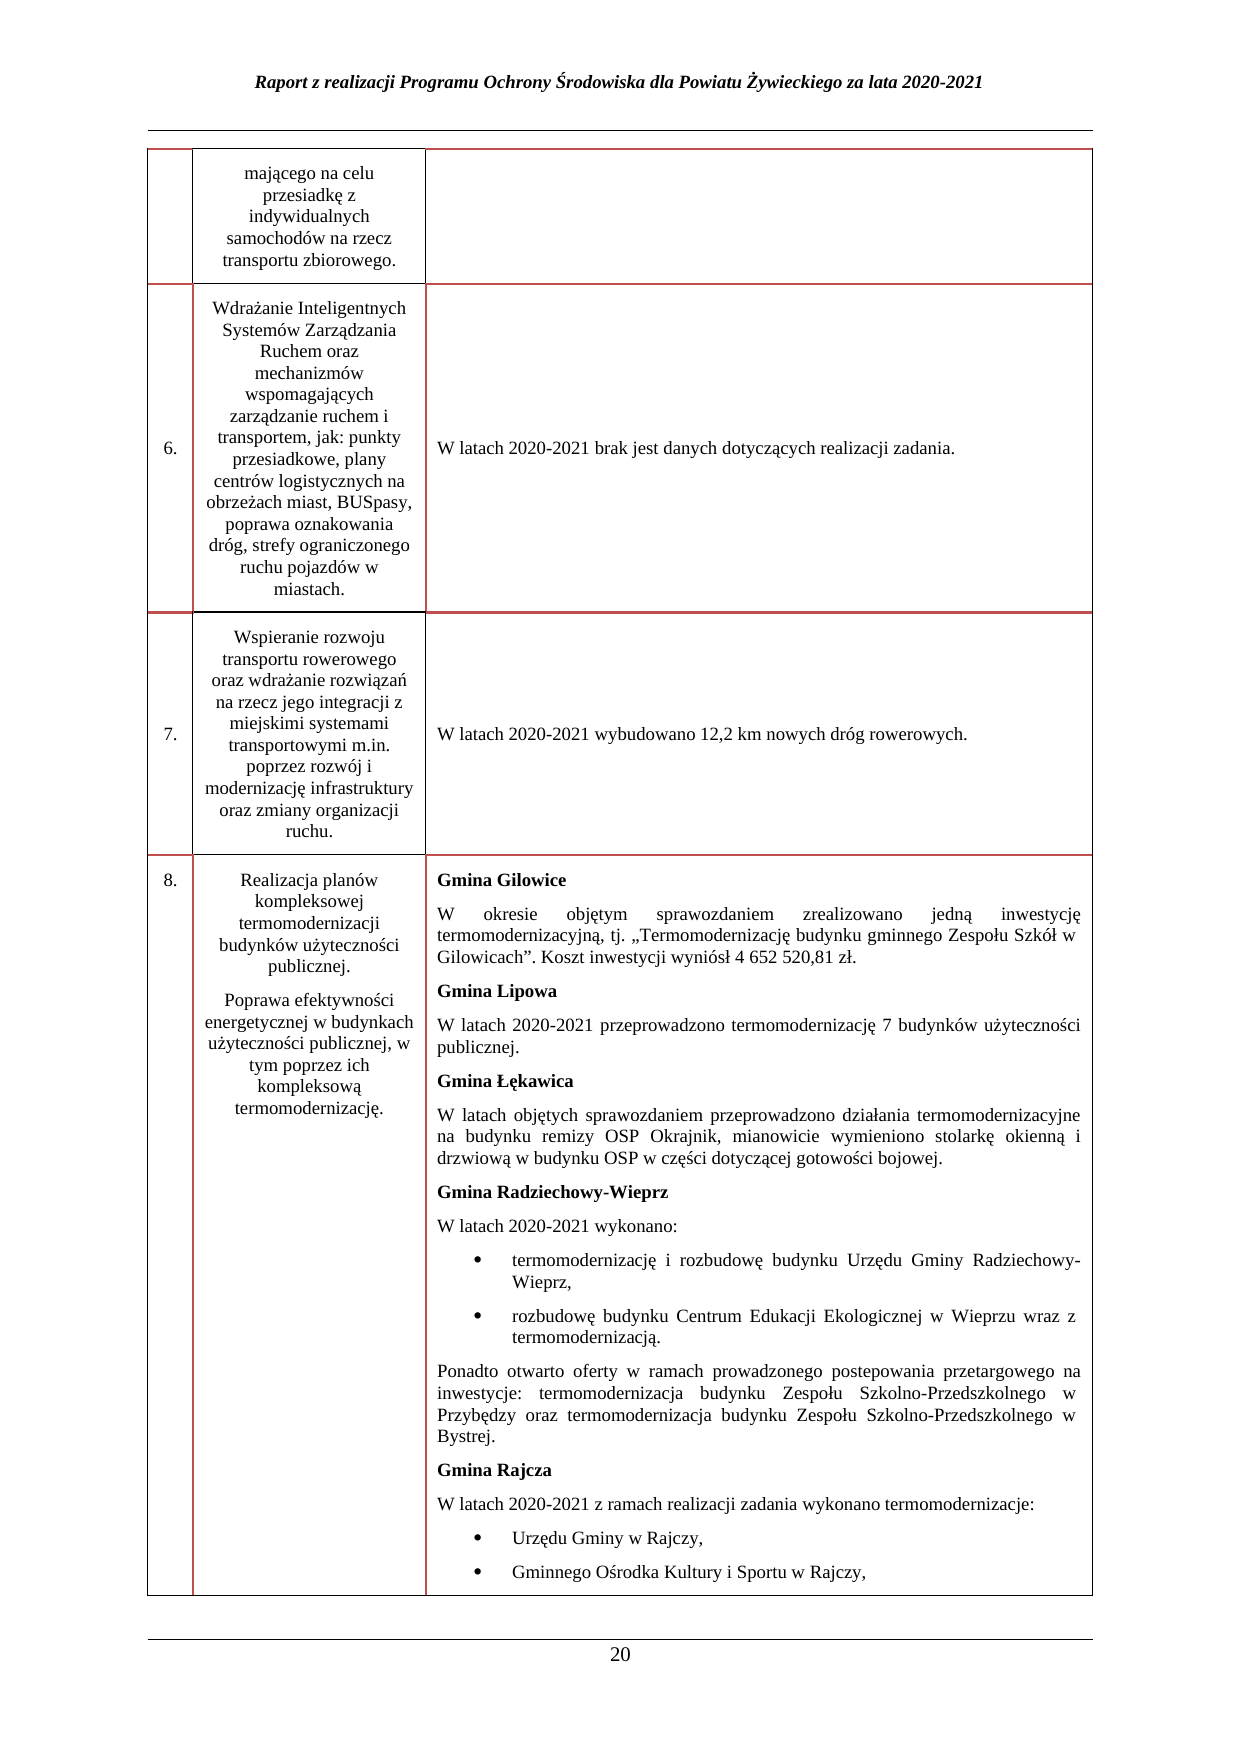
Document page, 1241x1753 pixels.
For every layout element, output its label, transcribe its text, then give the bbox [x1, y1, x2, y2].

table_cell Wspieranie rozwoju transportu rowerowego oraz wdrażanie rozwiązań na rzecz jego integracji z miejskimi systemami transportowymi m.in. poprzez rozwój i modernizację infrastruktury oraz zmiany organizacji ruchu. [193, 613, 425, 854]
table_cell 5. [148, 150, 192, 282]
table_cell W latach 2020-2021 wybudowano 12,2 km nowych dróg rowerowych. [426, 614, 1092, 854]
table_cell W latach 2020-2021 brak jest danych dotyczących realizacji zadania. [427, 285, 1092, 611]
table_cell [426, 150, 1092, 282]
table_cell 7. [148, 614, 192, 854]
table_cell 8. [148, 856, 192, 1595]
table_cell 6. [148, 285, 192, 611]
table_cell Wdrażanie Inteligentnych Systemów Zarządzania Ruchem oraz mechanizmów wspomagających zarządzanie ruchem i transportem, jak: punkty przesiadkowe, plany centrów logistycznych na obrzeżach miast, BUSpasy, poprawa oznakowania dróg, strefy ograniczonego ruchu pojazdów w miastach. [194, 284, 425, 611]
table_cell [193, 149, 425, 282]
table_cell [427, 856, 1092, 1595]
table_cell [194, 855, 425, 1595]
